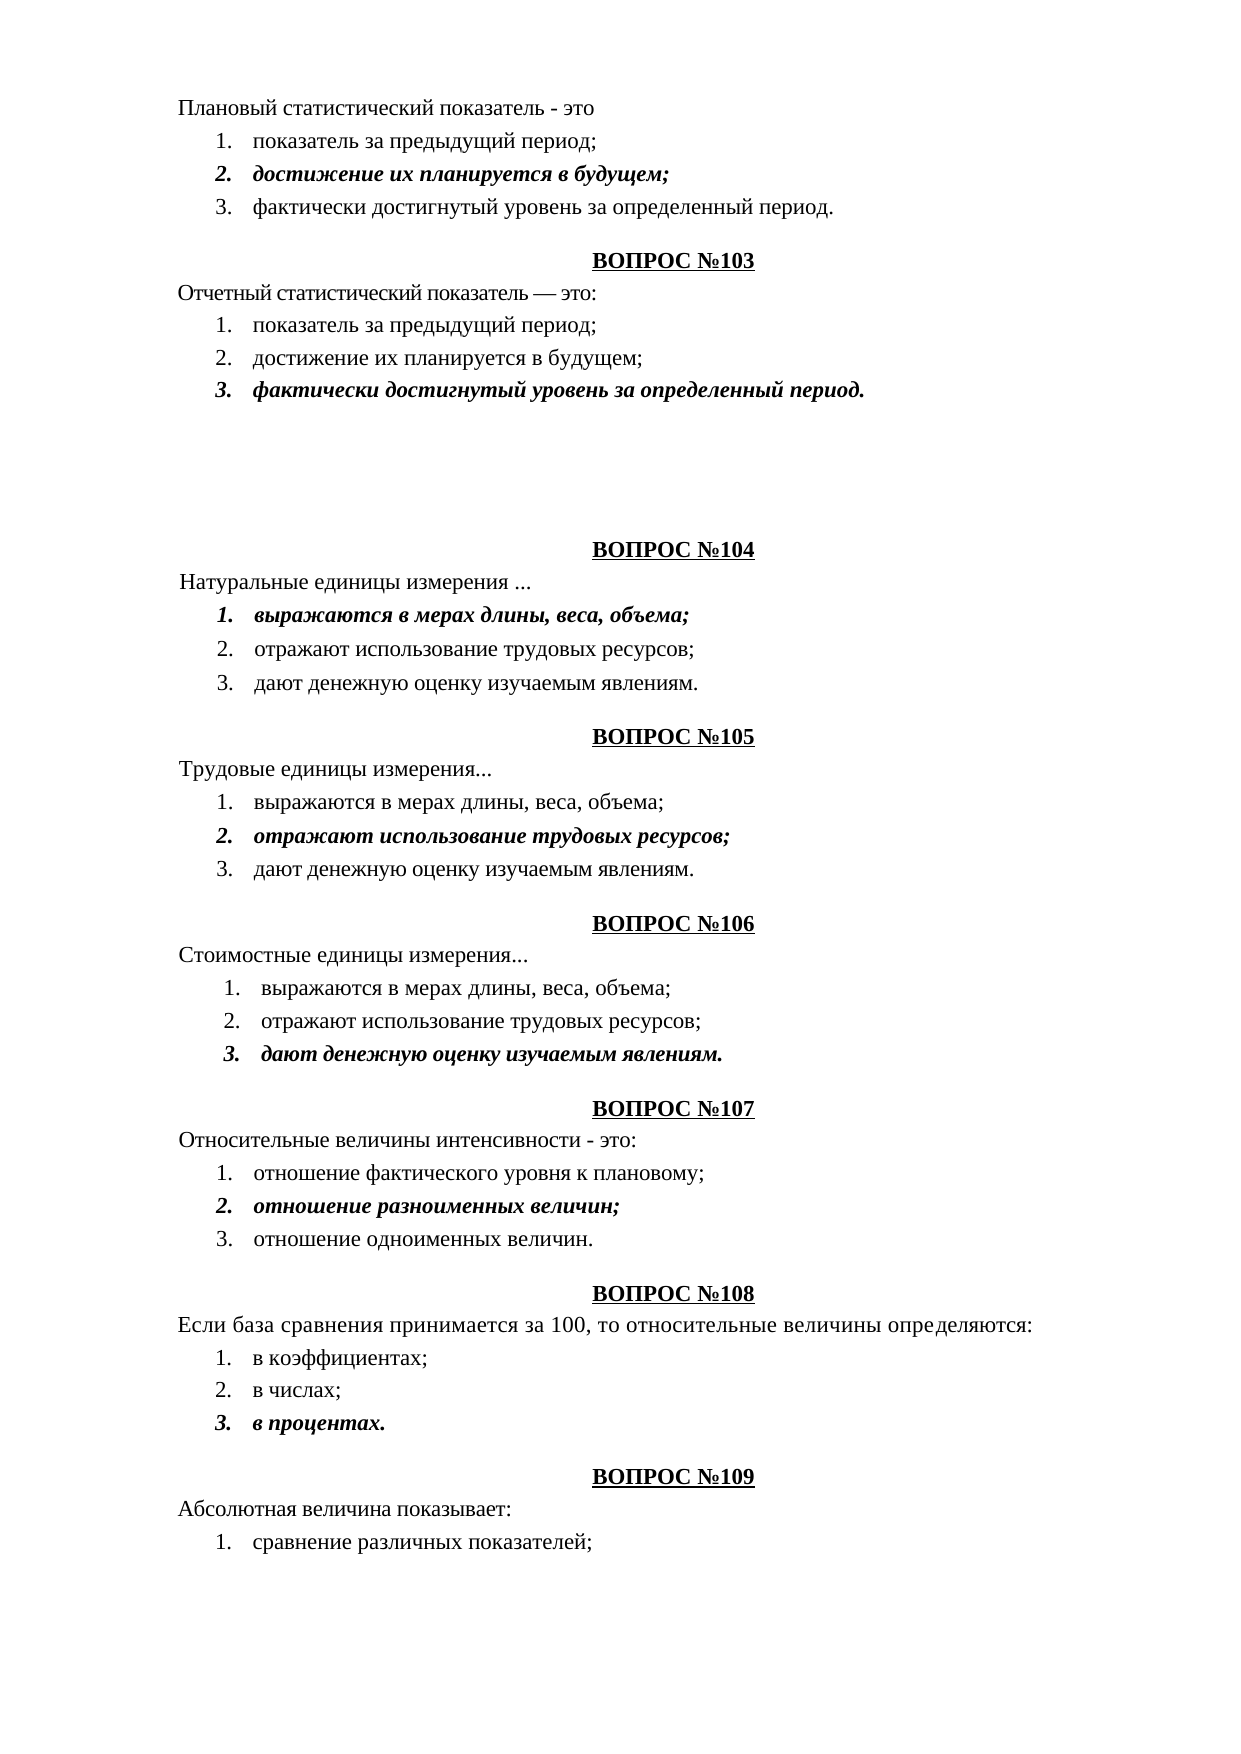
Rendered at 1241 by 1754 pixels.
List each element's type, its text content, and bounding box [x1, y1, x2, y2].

list отношение фактического уровня к плановому; [216, 1154, 1169, 1187]
text Плановый статистический показатель - это [178, 89, 791, 122]
list ВОПРОС №109 [177, 1463, 1169, 1490]
list ВОПРОС №103 [177, 247, 1169, 273]
list ВОПРОС №106 [177, 910, 1169, 936]
list фактически достигнутый уровень за определенный период. [215, 188, 1169, 221]
list дают денежную оценку изучаемым явлениям. [216, 850, 1169, 884]
list отражают использование трудовых ресурсов; [217, 630, 1169, 663]
list достижение их планируется в будущем; [215, 155, 1169, 188]
list отражают использование трудовых ресурсов; [216, 817, 1169, 850]
list ВОПРОС №105 [177, 723, 1169, 749]
text Абсолютная величина показывает: [177, 1490, 629, 1523]
list в коэффициентах; [215, 1339, 1169, 1372]
list ВОПРОС №108 [177, 1279, 1169, 1306]
text Если база сравнения принимается за 100, то относительные величины определяются: [177, 1307, 1169, 1339]
list дают денежную оценку изучаемым явлениям. [217, 663, 1169, 697]
list дают денежную оценку изучаемым явлениям. [223, 1035, 1169, 1068]
list в числах; [215, 1372, 1169, 1404]
list показатель за предыдущий период; [215, 307, 1169, 339]
list показатель за предыдущий период; [215, 122, 1169, 155]
text Трудовые единицы измерения... [179, 749, 629, 783]
list фактически достигнутый уровень за определенный период. [215, 372, 1169, 404]
list ВОПРОС №107 [177, 1095, 1169, 1121]
list ВОПРОС №104 [177, 536, 1169, 563]
text Натуральные единицы измерения ... [179, 563, 665, 596]
list отражают использование трудовых ресурсов; [223, 1002, 1169, 1035]
text Относительные величины интенсивности - это: [178, 1121, 805, 1154]
list выражаются в мерах длины, веса, объема; [216, 783, 1169, 817]
list выражаются в мерах длины, веса, объема; [223, 969, 1169, 1002]
list достижение их планируется в будущем; [215, 339, 1169, 372]
list отношение разноименных величин; [216, 1187, 1169, 1220]
list сравнение различных показателей; [215, 1523, 1169, 1556]
text Стоимостные единицы измерения... [178, 936, 683, 969]
text Отчетный статистический показатель — это: [177, 274, 791, 307]
list в процентах. [215, 1404, 1169, 1437]
list отношение одноименных величин. [216, 1220, 1169, 1253]
list выражаются в мерах длины, веса, объема; [217, 596, 1169, 630]
